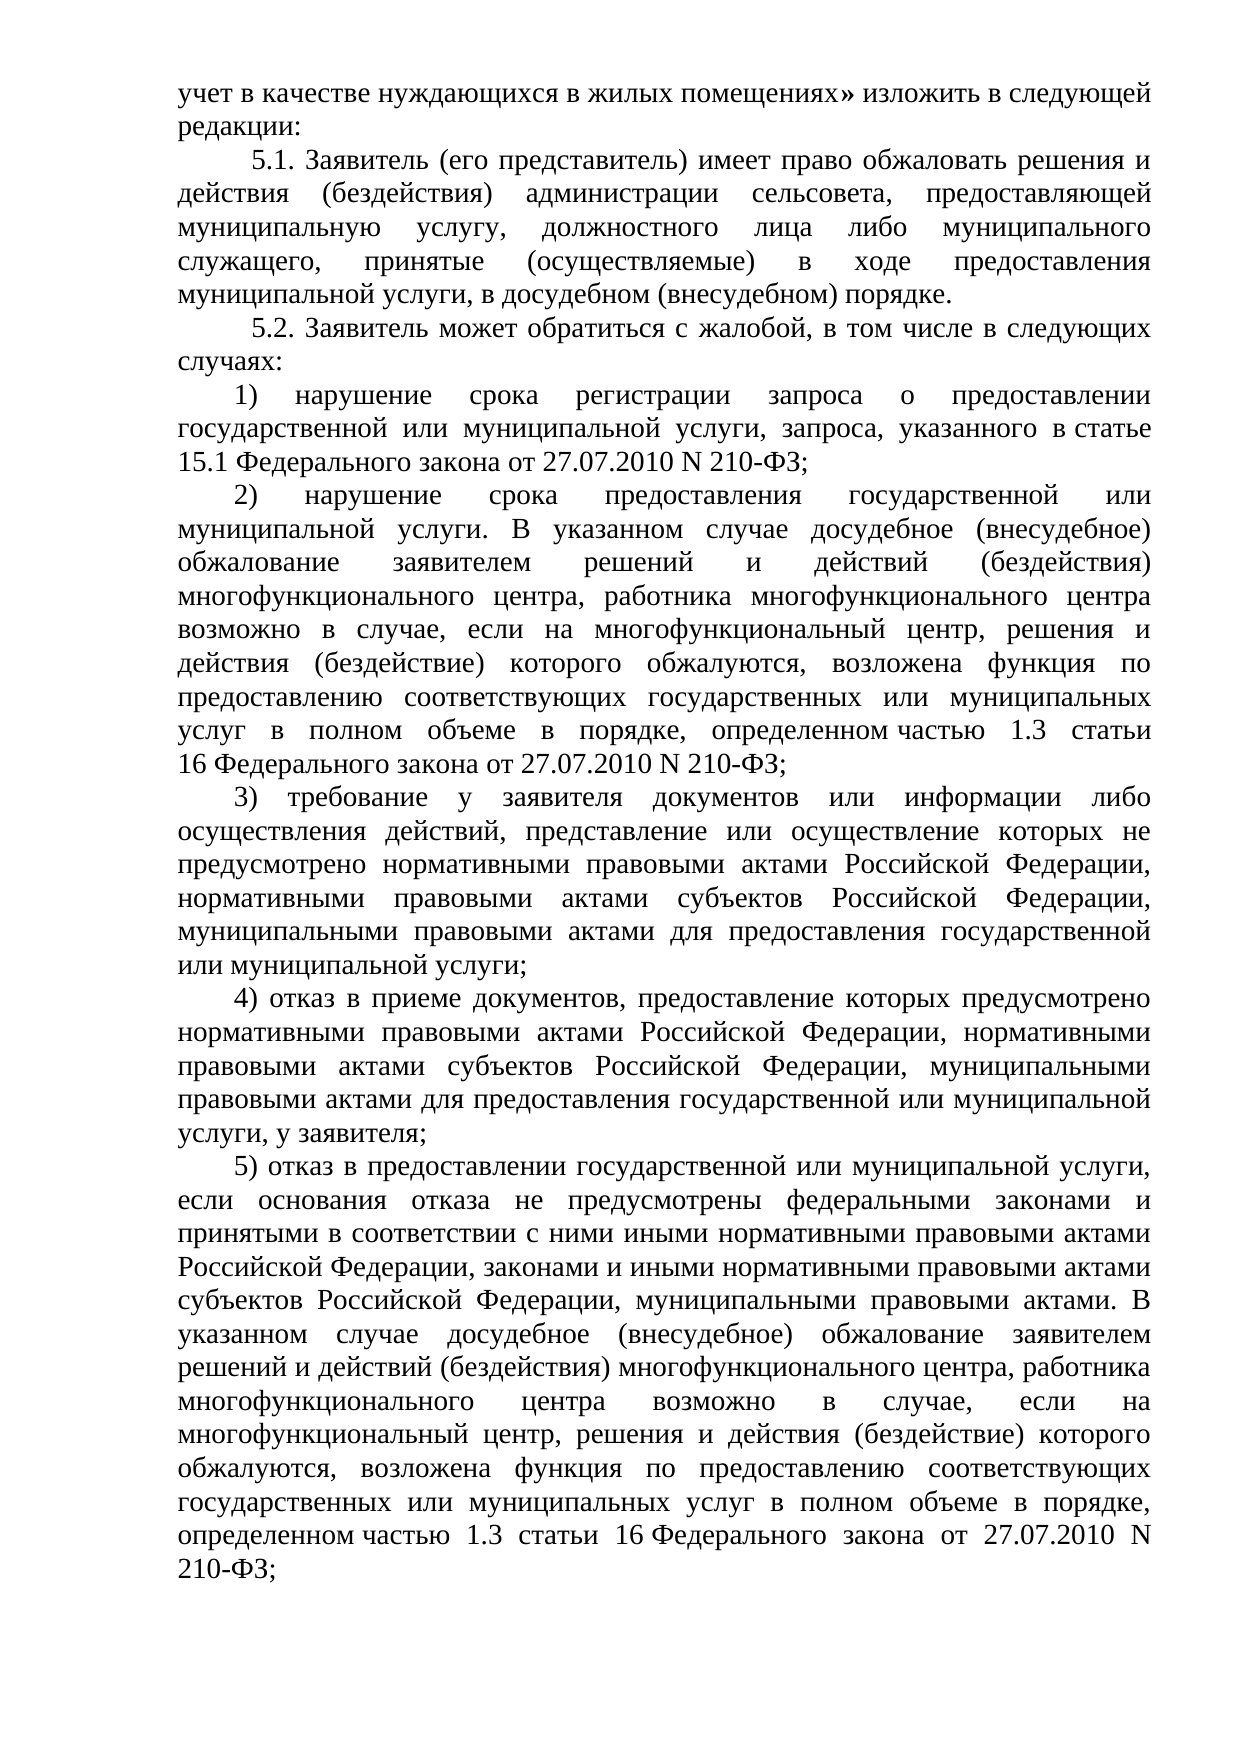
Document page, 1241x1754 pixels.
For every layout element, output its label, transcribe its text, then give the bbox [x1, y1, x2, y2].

text 4) отказ в приеме документов, предоставление которых предусмотрено нормативными правовыми актами Российской Федерации, нормативными правовыми актами субъектов Российской Федерации, муниципальными правовыми актами для предоставления государственной или муниципальной услуги, у заявителя; [177, 981, 1152, 1148]
text 5) отказ в предоставлении государственной или муниципальной услуги, если основания отказа не предусмотрены федеральными законами и принятыми в соответствии с ними иными нормативными правовыми актами Российской Федерации, законами и иными нормативными правовыми актами субъектов Российской Федерации, муниципальными правовыми актами. В указанном случае досудебное (внесудебное) обжалование заявителем решений и действий (бездействия) многофункционального центра, работника многофункционального центра возможно в случае, если на многофункциональный центр, решения и действия (бездействие) которого обжалуются, возложена функция по предоставлению соответствующих государственных или муниципальных услуг в полном объеме в порядке, определенном частью 1.3 статьи 16 Федерального закона от 27.07.2010 N 210-ФЗ; [177, 1148, 1152, 1584]
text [177, 75, 1152, 142]
text 5.2. Заявитель может обратиться с жалобой, в том числе в следующих случаях: [177, 310, 1152, 377]
text 5.1. Заявитель (его представитель) имеет право обжаловать решения и действия (бездействия) администрации сельсовета, предоставляющей муниципальную услугу, должностного лица либо муниципального служащего, принятые (осуществляемые) в ходе предоставления муниципальной услуги, в досудебном (внесудебном) порядке. [177, 142, 1152, 310]
text 2) нарушение срока предоставления государственной или муниципальной услуги. В указанном случае досудебное (внесудебное) обжалование заявителем решений и действий (бездействия) многофункционального центра, работника многофункционального центра возможно в случае, если на многофункциональный центр, решения и действия (бездействие) которого обжалуются, возложена функция по предоставлению соответствующих государственных или муниципальных услуг в полном объеме в порядке, определенном частью 1.3 статьи 16 Федерального закона от 27.07.2010 N 210-ФЗ; [177, 477, 1152, 779]
text 1) нарушение срока регистрации запроса о предоставлении государственной или муниципальной услуги, запроса, указанного в статье 15.1 Федерального закона от 27.07.2010 N 210-ФЗ; [177, 377, 1152, 477]
text 3) требование у заявителя документов или информации либо осуществления действий, представление или осуществление которых не предусмотрено нормативными правовыми актами Российской Федерации, нормативными правовыми актами субъектов Российской Федерации, муниципальными правовыми актами для предоставления государственной или муниципальной услуги; [177, 779, 1152, 981]
